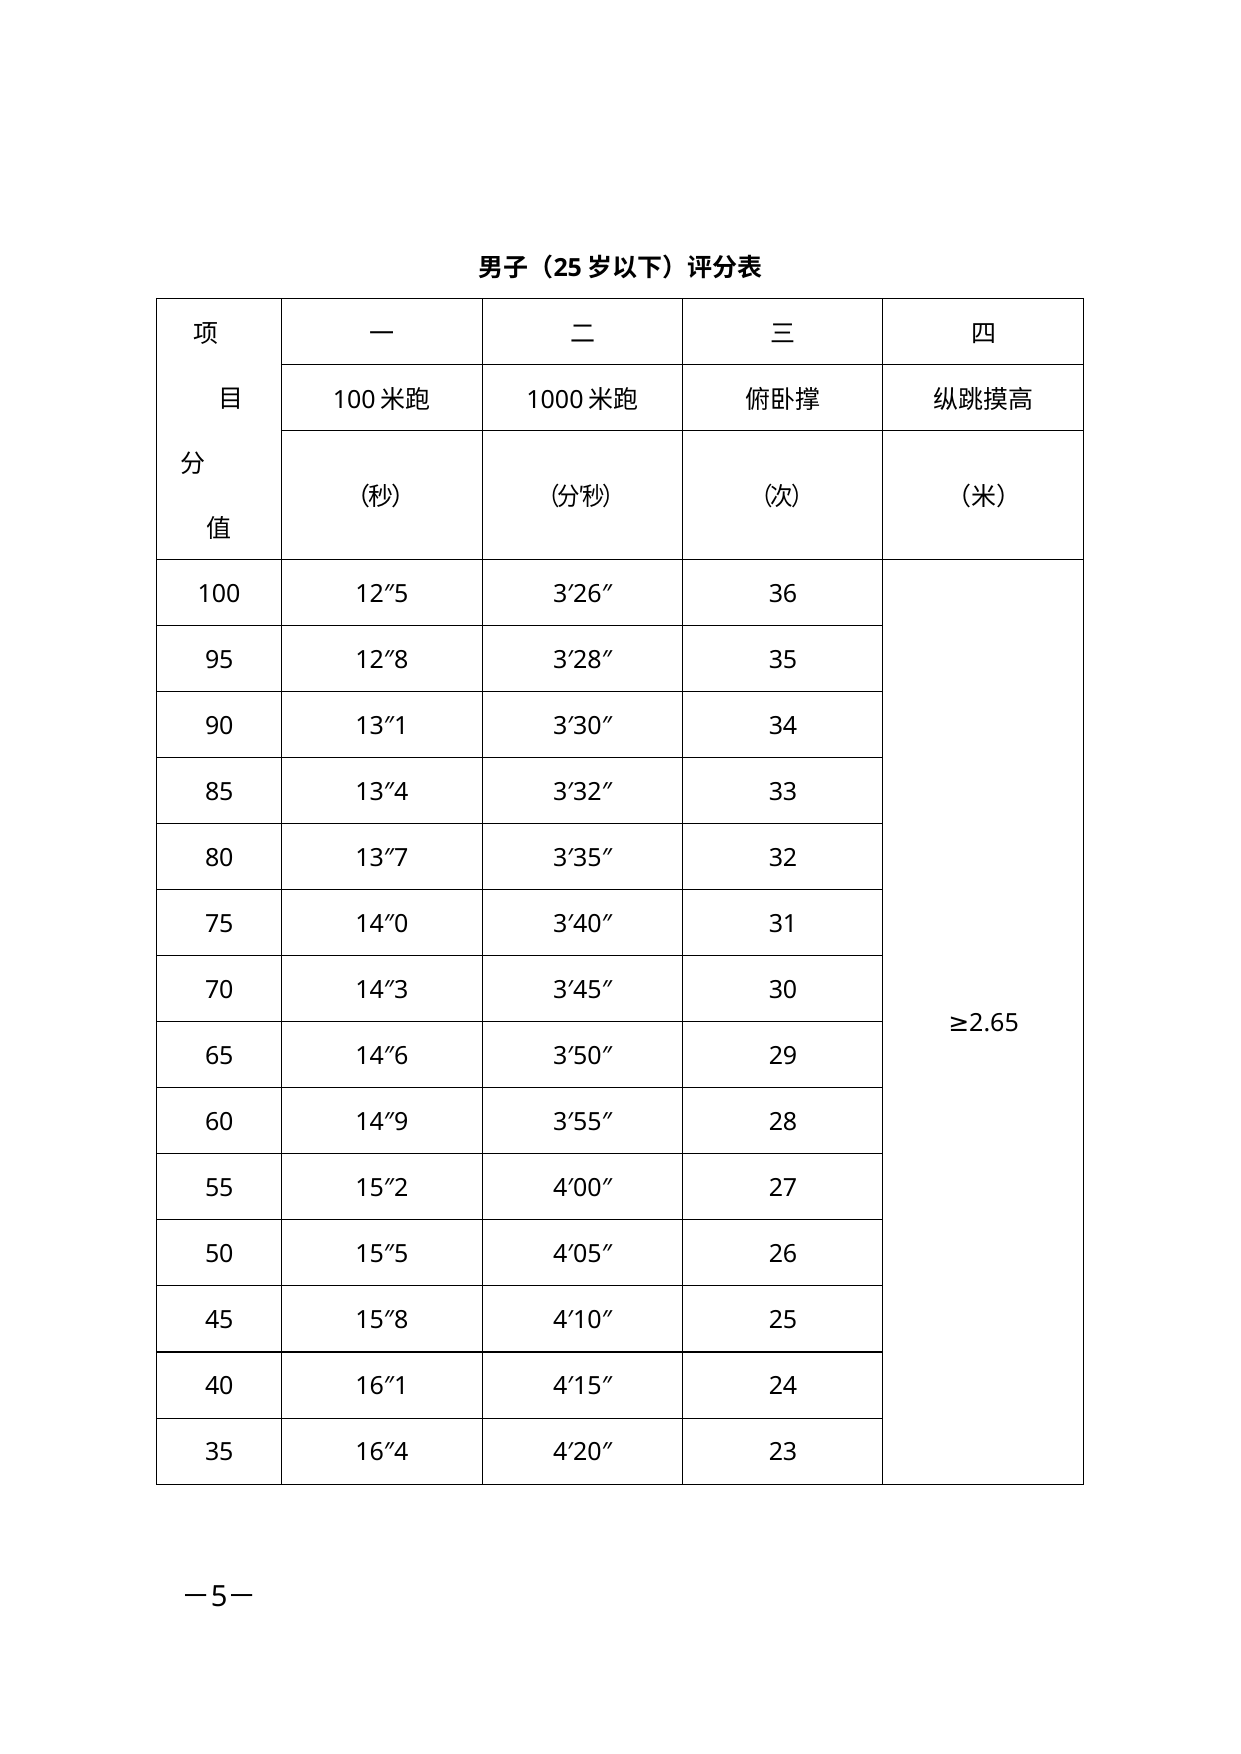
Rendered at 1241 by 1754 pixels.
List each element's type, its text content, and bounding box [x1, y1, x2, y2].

table_header 四 [883, 299, 1083, 364]
table_header 三 [683, 299, 882, 364]
table_cell 4′00″ [483, 1154, 682, 1219]
table_cell （分′秒） [483, 431, 682, 559]
table_cell 100米跑 [282, 365, 482, 430]
table_cell 31 [683, 890, 882, 955]
table_cell 34 [683, 692, 882, 757]
table_cell 12″5 [282, 560, 482, 625]
table_cell 15″2 [282, 1154, 482, 1219]
table_header 二 [483, 299, 682, 364]
table_cell ≥2.65 [883, 560, 1083, 1483]
table_cell 13″7 [282, 824, 482, 889]
table_cell 100 [157, 560, 281, 625]
table_cell （次） [683, 431, 882, 559]
table_cell 35 [157, 1419, 281, 1483]
table_cell 30 [683, 956, 882, 1021]
table_cell 24 [683, 1353, 882, 1417]
table_cell 36 [683, 560, 882, 625]
table_cell 3′30″ [483, 692, 682, 757]
table_cell 3′40″ [483, 890, 682, 955]
table_cell 1000米跑 [483, 365, 682, 430]
table_header 项 目 分 值 [157, 299, 281, 559]
table_cell 3′35″ [483, 824, 682, 889]
table_cell 32 [683, 824, 882, 889]
table_cell 3′28″ [483, 626, 682, 691]
table_cell 26 [683, 1220, 882, 1285]
table_cell 14″6 [282, 1022, 482, 1087]
table_cell 16″4 [282, 1419, 482, 1483]
table_cell 50 [157, 1220, 281, 1285]
table_cell 3′45″ [483, 956, 682, 1021]
table_cell 45 [157, 1286, 281, 1351]
table_header 一 [282, 299, 482, 364]
table_cell 25 [683, 1286, 882, 1351]
table_cell 12″8 [282, 626, 482, 691]
table_cell 28 [683, 1088, 882, 1153]
table_cell 65 [157, 1022, 281, 1087]
table_cell 95 [157, 626, 281, 691]
table_cell 俯卧撑 [683, 365, 882, 430]
table_cell 14″9 [282, 1088, 482, 1153]
table_cell 4′10″ [483, 1286, 682, 1351]
table_cell 13″1 [282, 692, 482, 757]
table_cell 4′15″ [483, 1353, 682, 1417]
table_cell 4′20″ [483, 1419, 682, 1483]
table_cell 70 [157, 956, 281, 1021]
table_cell 15″8 [282, 1286, 482, 1351]
text 男子（25岁以下）评分表 [159, 233, 1081, 298]
table_cell 23 [683, 1419, 882, 1483]
table_cell 60 [157, 1088, 281, 1153]
table_cell 90 [157, 692, 281, 757]
table_cell 13″4 [282, 758, 482, 823]
table_cell 55 [157, 1154, 281, 1219]
table_cell 3′26″ [483, 560, 682, 625]
table_cell 85 [157, 758, 281, 823]
table_cell 40 [157, 1353, 281, 1417]
table_cell 3′32″ [483, 758, 682, 823]
table_cell 14″3 [282, 956, 482, 1021]
table_cell （米） [883, 431, 1083, 559]
table_cell 16″1 [282, 1353, 482, 1417]
table_cell 27 [683, 1154, 882, 1219]
table_cell 33 [683, 758, 882, 823]
table_cell 35 [683, 626, 882, 691]
table_cell 29 [683, 1022, 882, 1087]
table_cell 14″0 [282, 890, 482, 955]
table_cell 3′55″ [483, 1088, 682, 1153]
table_cell 15″5 [282, 1220, 482, 1285]
table_cell 75 [157, 890, 281, 955]
table_cell 80 [157, 824, 281, 889]
table_cell 4′05″ [483, 1220, 682, 1285]
table_cell 3′50″ [483, 1022, 682, 1087]
table_cell 纵跳摸高 [883, 365, 1083, 430]
table_cell （秒） [282, 431, 482, 559]
